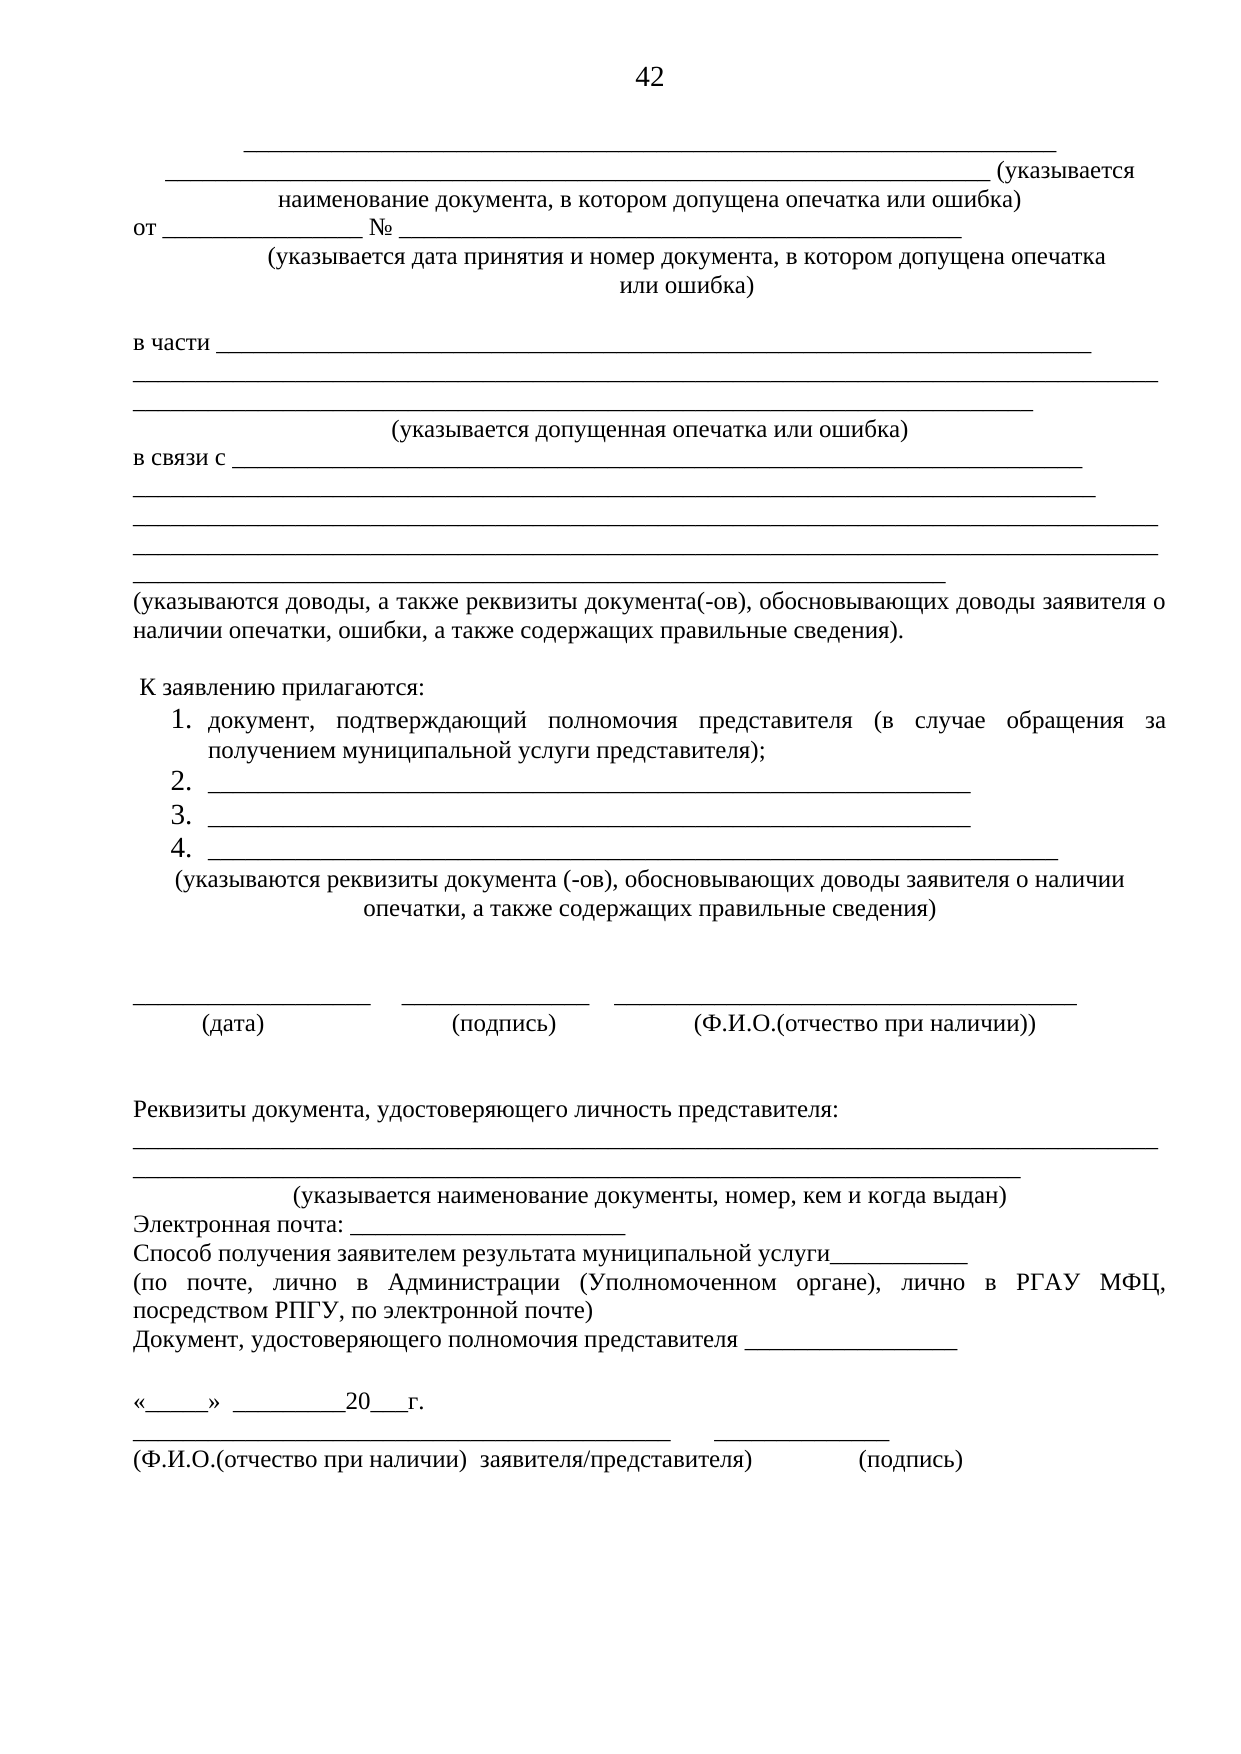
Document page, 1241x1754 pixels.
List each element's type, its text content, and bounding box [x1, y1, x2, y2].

list ____________________________________________________________________ [170, 831, 1167, 864]
text __________________________________________________________________________________________________________________________________________________________ [133, 356, 1167, 414]
text (указываются доводы, а также реквизиты документа(-ов), обосновывающих доводы заявителя о наличии опечатки, ошибки, а также содержащих правильные сведения). [133, 586, 1167, 644]
text Реквизиты документа, удостоверяющего личность представителя: [133, 1094, 1167, 1123]
text (дата) (подпись) (Ф.И.О.(отчество при наличии)) [133, 1008, 1167, 1037]
text в связи с ____________________________________________________________________ [133, 442, 1167, 471]
text _________________________________________________________________ __________________________________________________________________ (указывается наименование документа, в котором допущена опечатка или ошибка) [133, 126, 1167, 212]
text Документ, удостоверяющего полномочия представителя _________________ [74, 1324, 1167, 1353]
text ___________________ _______________ _____________________________________ [133, 979, 1167, 1008]
text _____________________________________________________________________________________________________________________________________________________________________________________________________________________________________ [133, 500, 1167, 586]
text К заявлению прилагаются: [133, 672, 1167, 701]
text в части ______________________________________________________________________ [133, 327, 1167, 356]
list _____________________________________________________________ [170, 763, 1167, 797]
text _________________________________________________________________________________________________________________________________________________________ [133, 1123, 1167, 1180]
text Электронная почта: ______________________ [74, 1209, 1167, 1238]
list документ, подтверждающий полномочия представителя (в случае обращения за получением муниципальной услуги представителя); [170, 701, 1167, 763]
text (указываются реквизиты документа (-ов), обосновывающих доводы заявителя о наличии опечатки, а также содержащих правильные сведения) [133, 864, 1167, 922]
text (указывается допущенная опечатка или ошибка) [133, 414, 1167, 442]
text от ________________ № _____________________________________________ [133, 212, 1167, 241]
text (указывается дата принятия и номер документа, в котором допущена опечатка [133, 241, 1167, 270]
text _____________________________________________________________________________ [133, 471, 1167, 500]
text (указывается наименование документы, номер, кем и когда выдан) [133, 1180, 1167, 1209]
text (по почте, лично в Администрации (Уполномоченном органе), лично в РГАУ МФЦ, посредством РПГУ, по электронной почте) [133, 1267, 1167, 1324]
text Способ получения заявителем результата муниципальной услуги___________ [133, 1238, 1167, 1267]
text ___________________________________________ ______________ [133, 1415, 1167, 1444]
list _____________________________________________________________ [170, 797, 1167, 831]
text (Ф.И.О.(отчество при наличии) заявителя/представителя) (подпись) [133, 1444, 1167, 1473]
text «_____» _________20___г. [133, 1386, 1167, 1415]
text или ошибка) [133, 270, 1167, 299]
